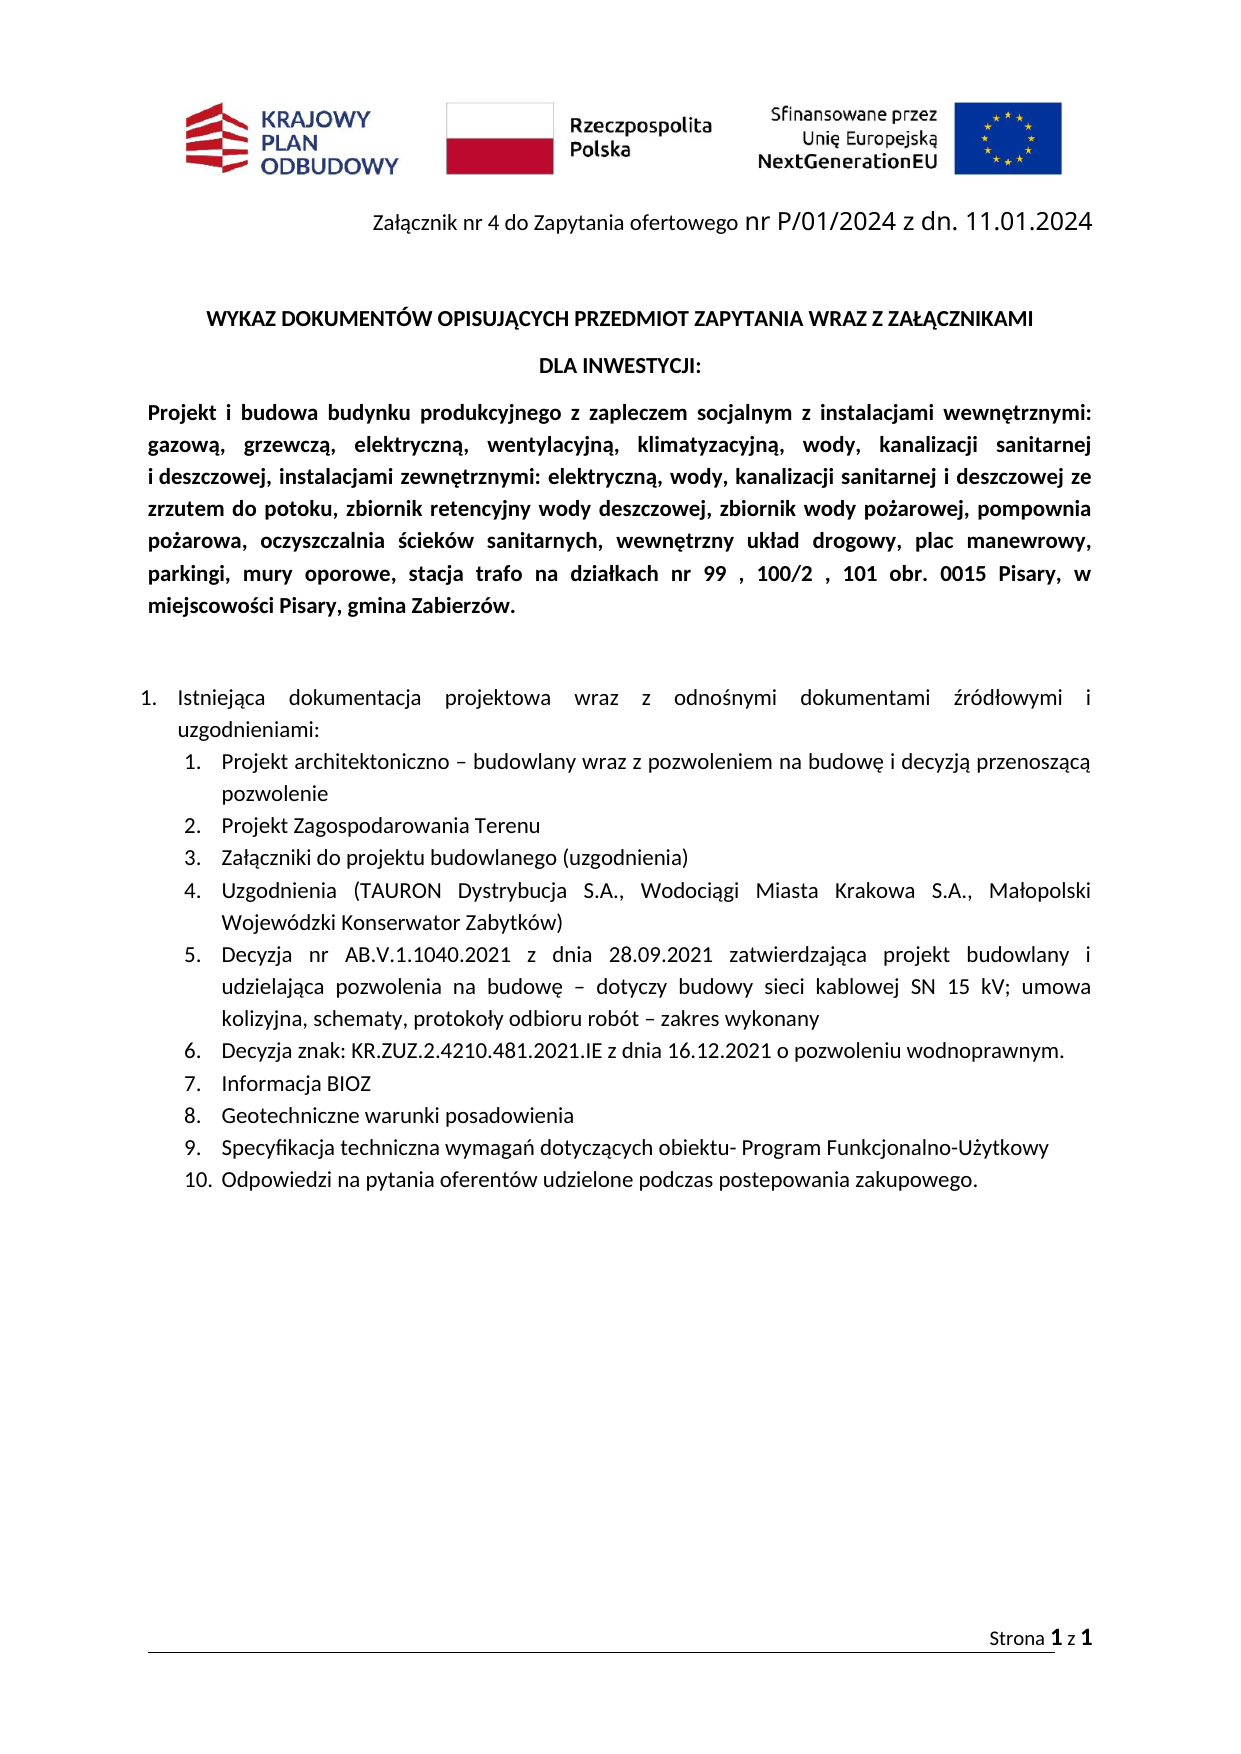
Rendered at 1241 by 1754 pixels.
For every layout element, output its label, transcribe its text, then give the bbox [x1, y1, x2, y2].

list Załączniki do projektu budowlanego (uzgodnienia) [184, 843, 1093, 872]
text Załącznik nr 4 do Zapytania ofertowego nr P/01/2024 z dn. 11.01.2024 [148, 204, 1093, 238]
list Decyzja nr AB.V.1.1040.2021 z dnia 28.09.2021 zatwierdzająca projekt budowlany i udzielająca pozwolenia na budowę – dotyczy budowy sieci kablowej SN 15 kV; umowa kolizyjna, schematy, protokoły odbioru robót – zakres wykonany [184, 940, 1093, 1032]
list Projekt architektoniczno – budowlany wraz z pozwoleniem na budowę i decyzją przenoszącą pozwolenie [184, 747, 1093, 807]
text DLA INWESTYCJI: [148, 351, 1093, 379]
picture [147, 73, 1093, 204]
list Specyfikacja techniczna wymagań dotyczących obiektu- Program Funkcjonalno-Użytkowy [184, 1133, 1093, 1161]
list Decyzja znak: KR.ZUZ.2.4210.481.2021.IE z dnia 16.12.2021 o pozwoleniu wodnoprawnym. [184, 1037, 1093, 1065]
text WYKAZ DOKUMENTÓW OPISUJĄCYCH PRZEDMIOT ZAPYTANIA WRAZ Z ZAŁĄCZNIKAMI [148, 304, 1093, 332]
list Odpowiedzi na pytania oferentów udzielone podczas postepowania zakupowego. [184, 1165, 1093, 1193]
list Geotechniczne warunki posadowienia [184, 1101, 1093, 1129]
list Projekt Zagospodarowania Terenu [184, 811, 1093, 839]
list Informacja BIOZ [184, 1069, 1093, 1097]
list Istniejąca dokumentacja projektowa wraz z odnośnymi dokumentami źródłowymi i uzgodnieniami: [140, 683, 1093, 743]
list Uzgodnienia (TAURON Dystrybucja S.A., Wodociągi Miasta Krakowa S.A., Małopolski Wojewódzki Konserwator Zabytków) [184, 876, 1093, 936]
text Projekt i budowa budynku produkcyjnego z zapleczem socjalnym z instalacjami wewnętrznymi: gazową, grzewczą, elektryczną, wentylacyjną, klimatyzacyjną, wody, kanalizacji sanitarnej i deszczowej, instalacjami zewnętrznymi: elektryczną, wody, kanalizacji sanitarnej i deszczowej ze zrzutem do potoku, zbiornik retencyjny wody deszczowej, zbiornik wody pożarowej, pompownia pożarowa, oczyszczalnia ścieków sanitarnych, wewnętrzny układ drogowy, plac manewrowy, parkingi, mury oporowe, stacja trafo na działkach nr 99 , 100/2 , 101 obr. 0015 Pisary, w miejscowości Pisary, gmina Zabierzów. [148, 398, 1093, 619]
